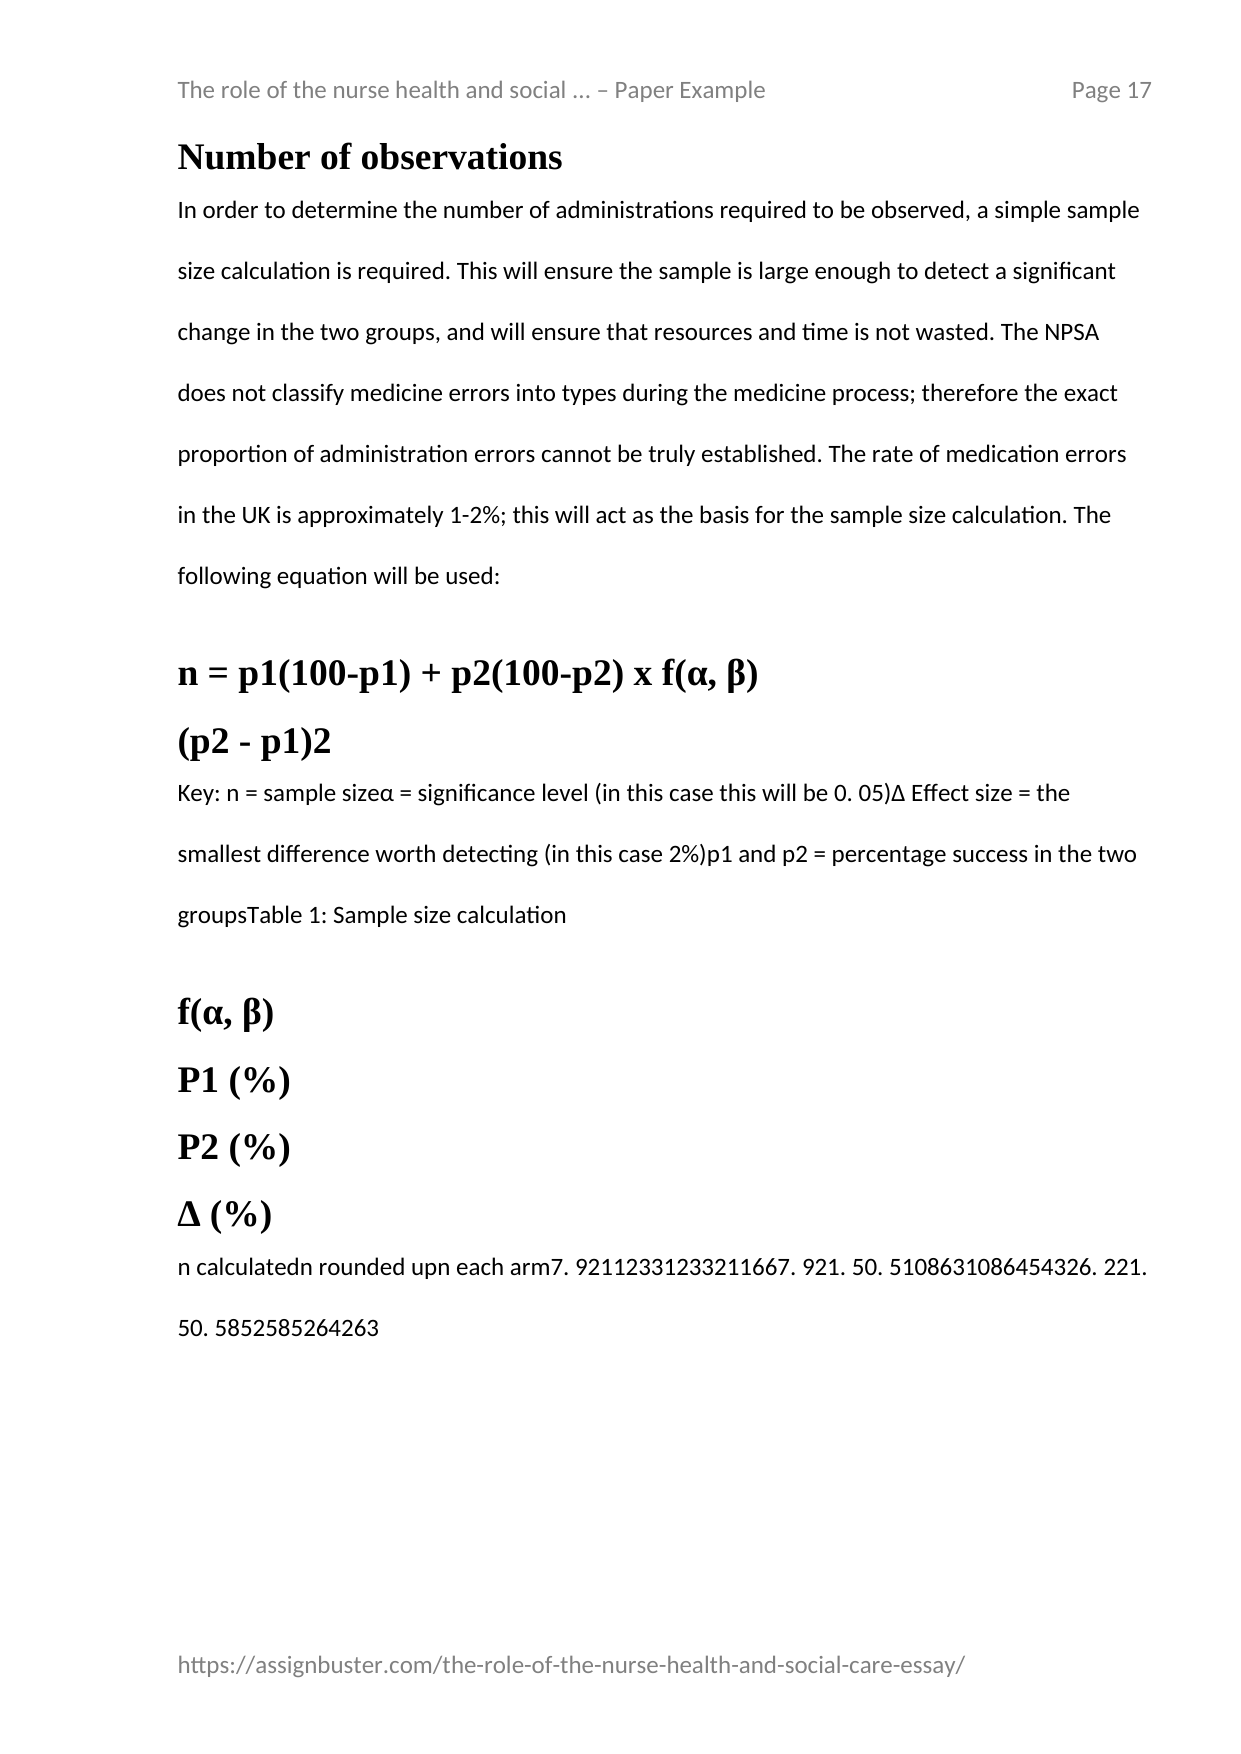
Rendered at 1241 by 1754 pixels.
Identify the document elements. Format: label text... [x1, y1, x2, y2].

text In order to determine the number of administrations required to be observed, a simple sample size calculation is required. This will ensure the sample is large enough to detect a significant change in the two groups, and will ensure that resources and time is not wasted. The NPSA does not classify medicine errors into types during the medicine process; therefore the exact proportion of administration errors cannot be truly established. The rate of medication errors in the UK is approximately 1-2%; this will act as the basis for the sample size calculation. The following equation will be used: [177, 194, 1152, 591]
subtitle n = p1(100-p1) + p2(100-p2) x f(α, β) [177, 651, 1152, 694]
subtitle f(α, β) [177, 990, 1152, 1033]
text Key: n = sample sizeα = significance level (in this case this will be 0. 05)∆ Effect size = the smallest difference worth detecting (in this case 2%)p1 and p2 = percentage success in the two groupsTable 1: Sample size calculation [177, 777, 1152, 930]
subtitle (p2 - p1)2 [177, 718, 1152, 761]
subtitle P2 (%) [177, 1124, 1152, 1168]
subtitle ∆ (%) [177, 1192, 1152, 1235]
subtitle Number of observations [177, 135, 1152, 178]
subtitle P1 (%) [177, 1057, 1152, 1100]
text n calculatedn rounded upn each arm7. 92112331233211667. 921. 50. 5108631086454326. 221. 50. 5852585264263 [177, 1251, 1152, 1342]
